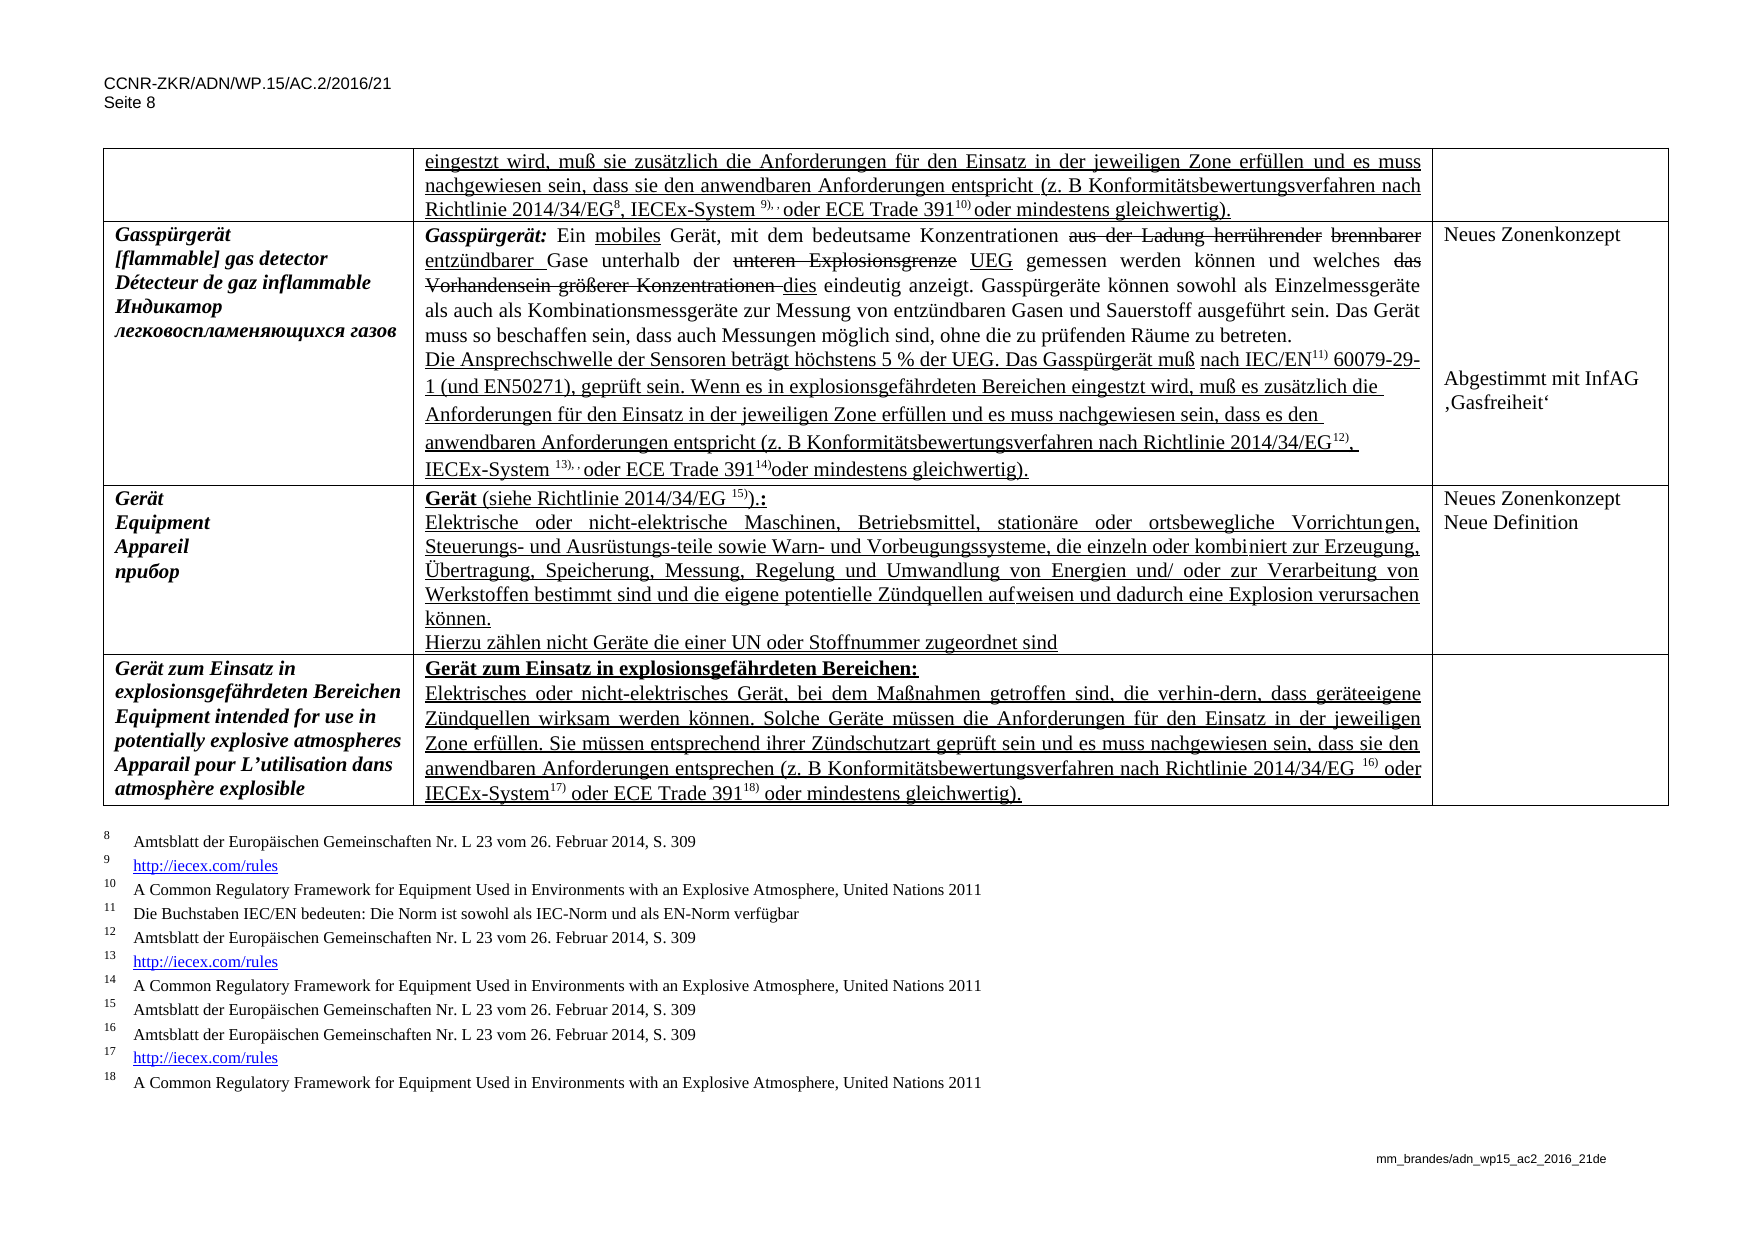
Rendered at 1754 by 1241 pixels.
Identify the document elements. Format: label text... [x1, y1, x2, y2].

table_cell Gerät zum Einsatz in explosionsgefährdeten Bereichen Equipment intended for use in potentially explosive atmospheres Apparail pour L’utilisation dans atmosphère explosible Прибор, предназначенный для использования во взрывоопасной атмосфере [104, 655, 413, 804]
table_cell Gasspürgerät [flammable] gas detector Détecteur de gaz inflammable Индикатор легковоспламеняющихся газов [104, 222, 413, 485]
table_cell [1433, 149, 1668, 221]
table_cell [104, 149, 413, 221]
table_cell Gasspürgerät: Ein mobiles Gerät, mit dem bedeutsame Konzentrationen aus der Ladung herrührender brennbarer entzündbarer Gase unterhalb der unteren Explosionsgrenze UEG gemessen werden können und welches das Vorhandensein größerer Konzentrationen dies eindeutig anzeigt. Gasspürgeräte können sowohl als Einzelmessgeräte als auch als Kombinationsmessgeräte zur Messung von entzündbaren Gasen und Sauerstoff ausgeführt sein. Das Gerät muss so beschaffen sein, dass auch Messungen möglich sind, ohne die zu prüfenden Räume zu betreten. Die Ansprechschwelle der Sensoren beträgt höchstens 5 % der UEG. Das Gasspürgerät muß nach IEC/EN) 60079-29-1 (und EN50271), geprüft sein. Wenn es in explosionsgefährdeten Bereichen eingestzt wird, muß es zusätzlich die Anforderungen für den Einsatz in der jeweiligen Zone erfüllen und es muss nachgewiesen sein, dass es den anwendbaren Anforderungen entspricht (z. B Konformitätsbewertungsverfahren nach Richtlinie 2014/34/EG), IECEx-System ), , oder ECE Trade 391)oder mindestens gleichwertig). [414, 222, 1432, 485]
table_cell Gerät (siehe Richtlinie 2014/34/EG )).: Elektrische oder nicht-elektrische Maschinen, Betriebsmittel, stationäre oder ortsbewegliche Vorrichtungen, Steuerungs- und Ausrüstungs-teile sowie Warn- und Vorbeugungssysteme, die einzeln oder kombiniert zur Erzeugung, Übertragung, Speicherung, Messung, Regelung und Umwandlung von Energien und/ oder zur Verarbeitung von Werkstoffen bestimmt sind und die eigene potentielle Zündquellen aufweisen und dadurch eine Explosion verursachen können. Hierzu zählen nicht Geräte die einer UN oder Stoffnummer zugeordnet sind [414, 486, 1432, 654]
table_cell Neues Zonenkonzept Neue Definition [1433, 486, 1668, 654]
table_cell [414, 149, 1432, 221]
table_cell Gerät Equipment Appareil прибор [104, 486, 413, 654]
table_cell [1433, 655, 1668, 804]
table_cell Gerät zum Einsatz in explosionsgefährdeten Bereichen: Elektrisches oder nicht-elektrisches Gerät, bei dem Maßnahmen getroffen sind, die verhin-dern, dass geräteeigene Zündquellen wirksam werden können. Solche Geräte müssen die Anforderungen für den Einsatz in der jeweiligen Zone erfüllen. Sie müssen entsprechend ihrer Zündschutzart geprüft sein und es muss nachgewiesen sein, dass sie den anwendbaren Anforderungen entsprechen (z. B Konformitätsbewertungsverfahren nach Richtlinie 2014/34/EG ) oder IECEx-System) oder ECE Trade 391) oder mindestens gleichwertig). [414, 655, 1432, 804]
table_cell Neues Zonenkonzept Abgestimmt mit InfAG ‚Gasfreiheit‘ [1433, 222, 1668, 485]
